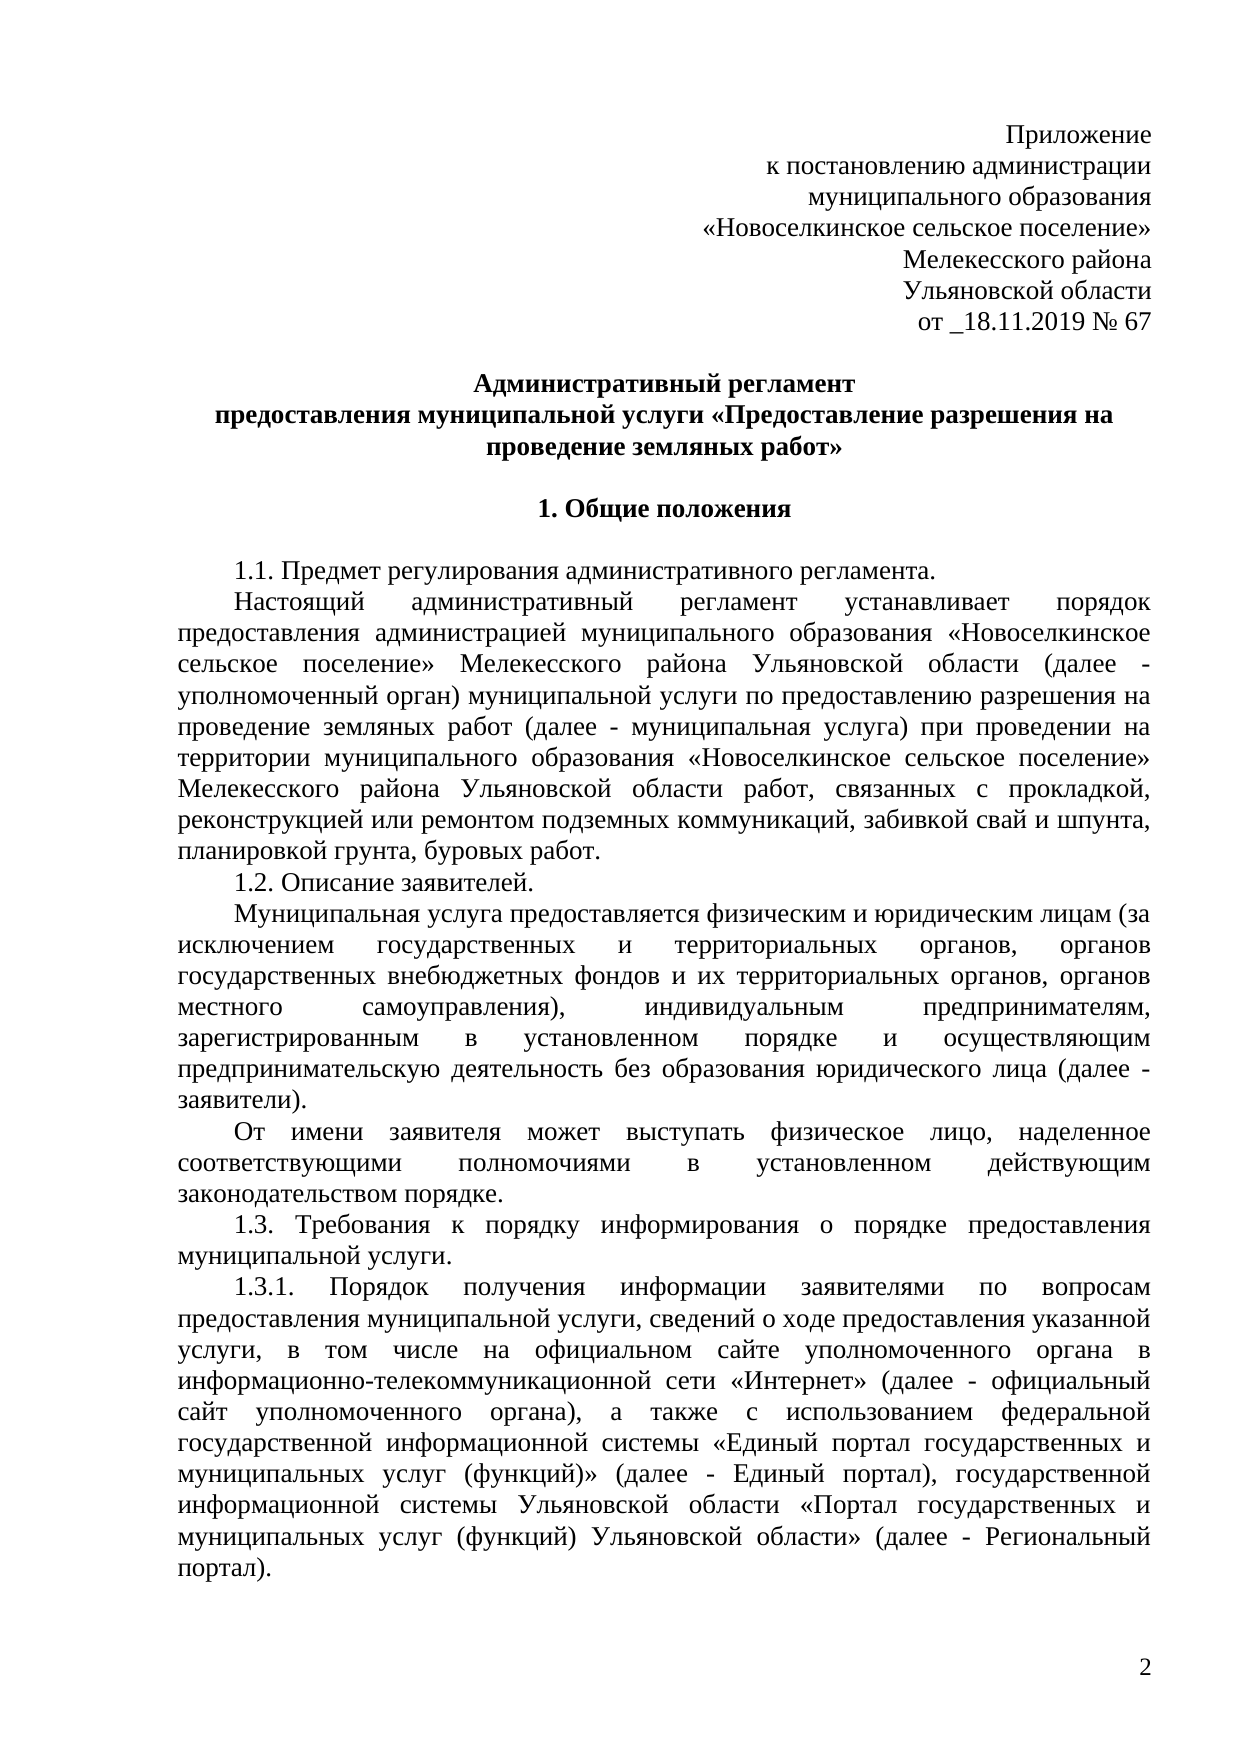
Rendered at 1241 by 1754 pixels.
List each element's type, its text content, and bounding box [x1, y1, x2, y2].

text 1.1. Предмет регулирования административного регламента. [177, 554, 1152, 585]
text 1.3.1. Порядок получения информации заявителями по вопросам предоставления муниципальной услуги, сведений о ходе предоставления указанной услуги, в том числе на официальном сайте уполномоченного органа в информационно-телекоммуникационной сети «Интернет» (далее - официальный сайт уполномоченного органа), а также с использованием федеральной государственной информационной системы «Единый портал государственных и муниципальных услуг (функций)» (далее - Единый портал), государственной информационной системы Ульяновской области «Портал государственных и муниципальных услуг (функций) Ульяновской области» (далее - Региональный портал). [177, 1271, 1152, 1582]
text Мелекесского района [177, 243, 1152, 274]
text От имени заявителя может выступать физическое лицо, наделенное соответствующими полномочиями в установленном действующим законодательством порядке. [177, 1115, 1152, 1208]
title 1. Общие положения [177, 492, 1152, 523]
text 1.3. Требования к порядку информирования о порядке предоставления муниципальной услуги. [177, 1208, 1152, 1271]
text муниципального образования [177, 180, 1152, 212]
text 1.2. Описание заявителей. [177, 866, 1152, 897]
text к постановлению администрации [177, 149, 1152, 180]
text Ульяновской области [177, 274, 1152, 305]
text Муниципальная услуга предоставляется физическим и юридическим лицам (за исключением государственных и территориальных органов, органов государственных внебюджетных фондов и их территориальных органов, органов местного самоуправления), индивидуальным предпринимателям, зарегистрированным в установленном порядке и осуществляющим предпринимательскую деятельность без образования юридического лица (далее - заявители). [177, 897, 1152, 1115]
text Настоящий административный регламент устанавливает порядок предоставления администрацией муниципального образования «Новоселкинское сельское поселение» Мелекесского района Ульяновской области (далее - уполномоченный орган) муниципальной услуги по предоставлению разрешения на проведение земляных работ (далее - муниципальная услуга) при проведении на территории муниципального образования «Новоселкинское сельское поселение» Мелекесского района Ульяновской области работ, связанных с прокладкой, реконструкцией или ремонтом подземных коммуникаций, забивкой свай и шпунта, планировкой грунта, буровых работ. [177, 585, 1152, 866]
title предоставления муниципальной услуги «Предоставление разрешения на проведение земляных работ» [177, 398, 1152, 461]
text Приложение [177, 118, 1152, 149]
title Административный регламент [177, 367, 1152, 398]
text «Новоселкинское сельское поселение» [177, 212, 1152, 243]
text от _18.11.2019 № 67 [177, 305, 1152, 336]
